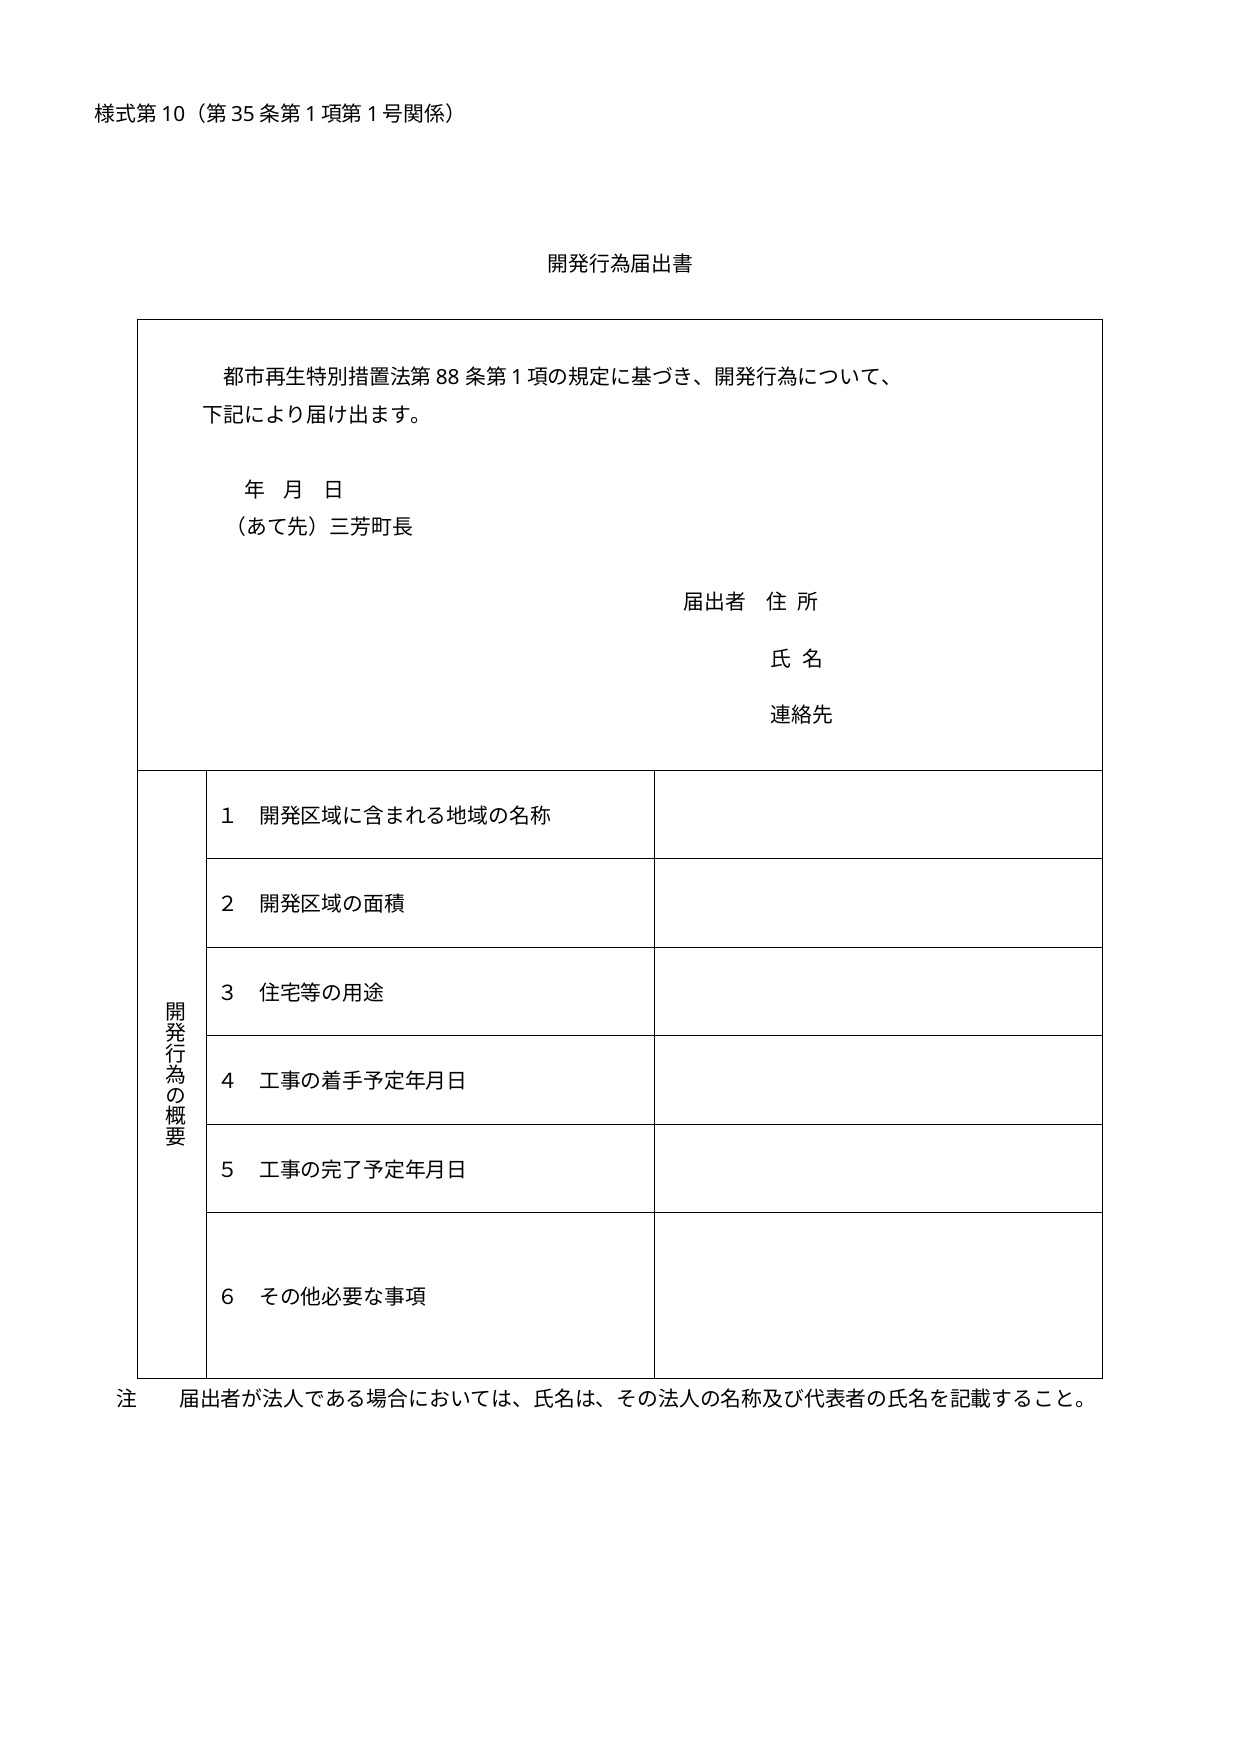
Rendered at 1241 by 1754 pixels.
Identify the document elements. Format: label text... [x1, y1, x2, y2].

table_cell [655, 948, 1102, 1035]
table_cell [655, 1213, 1102, 1377]
table_cell [655, 1125, 1102, 1212]
text 注 届出者が法人である場合においては、氏名は、その法人の名称及び代表者の氏名を記載すること。 [116, 1378, 1124, 1416]
table_cell [655, 859, 1102, 947]
table_cell ２ 開発区域の面積 [207, 859, 654, 947]
table_cell ５ 工事の完了予定年月日 [207, 1125, 654, 1212]
table_cell 開発行為の概要 [138, 771, 206, 1377]
subtitle 様式第10（第35条第1項第1号関係） [94, 93, 1146, 131]
text 開発行為届出書 [94, 243, 1146, 281]
table_cell １ 開発区域に含まれる地域の名称 [207, 771, 654, 858]
table_header 都市再生特別措置法第88 条第1項の規定に基づき、開発行為について、 下記により届け出ます。 年 月 日 （あて先）三芳町長 届出者 住所 氏名 連絡先 [138, 320, 1102, 769]
table_cell ３ 住宅等の用途 [207, 948, 654, 1035]
table_cell [655, 1036, 1102, 1124]
table_cell ６ その他必要な事項 [207, 1213, 654, 1377]
table_cell [655, 771, 1102, 858]
table_cell ４ 工事の着手予定年月日 [207, 1036, 654, 1124]
